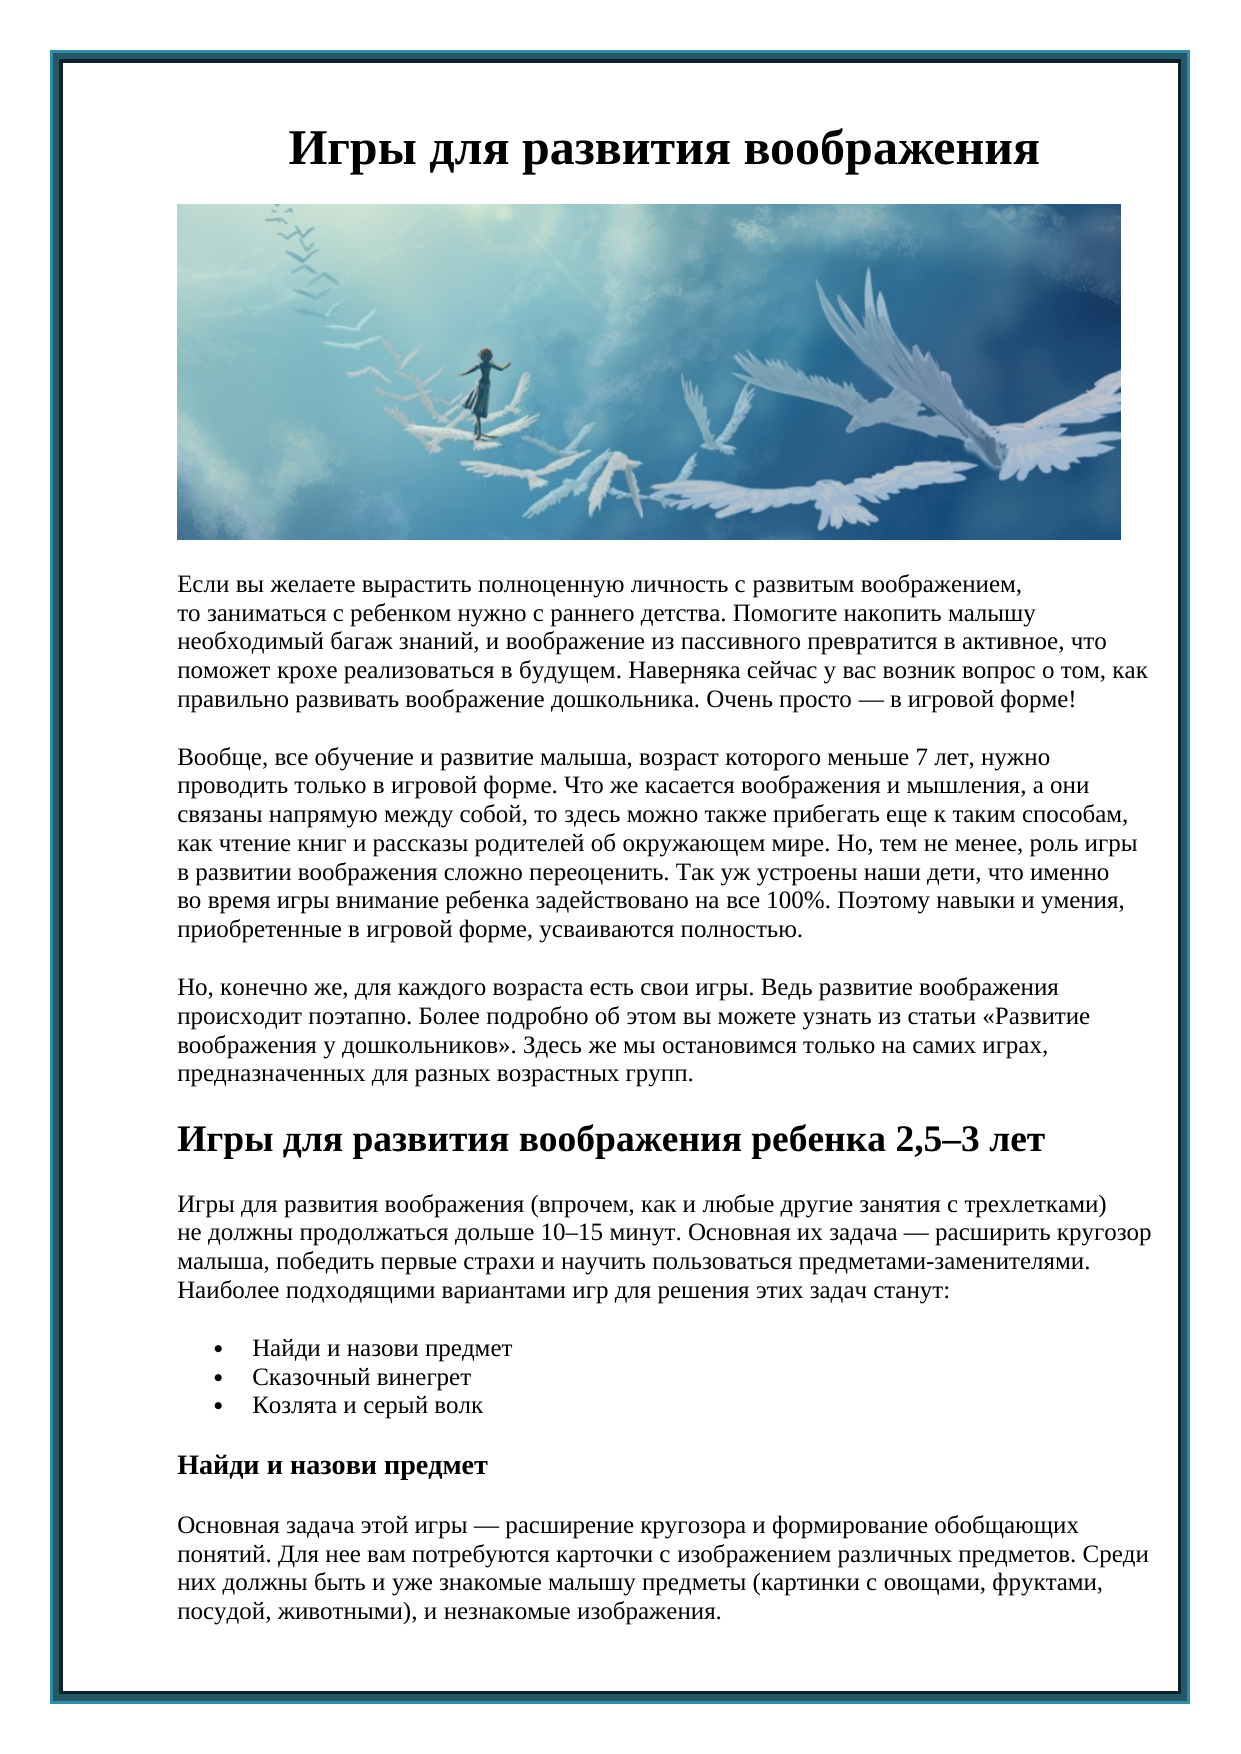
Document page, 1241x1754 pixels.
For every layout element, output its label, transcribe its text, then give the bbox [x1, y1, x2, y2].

list Козлята и серый волк [214, 1390, 1152, 1419]
list Найди и назови предмет [214, 1333, 1152, 1362]
picture [177, 204, 1121, 540]
text Вообще, все обучение и развитие малыша, возраст которого меньше 7 лет, нужно проводить только в игровой форме. Что же касается воображения и мышления, а они связаны напрямую между собой, то здесь можно также прибегать еще к таким способам, как чтение книг и рассказы родителей об окружающем мире. Но, тем не менее, роль игры в развитии воображения сложно переоценить. Так уж устроены наши дети, что именно во время игры внимание ребенка задействовано на все 100%. Поэтому навыки и умения, приобретенные в игровой форме, усваиваются полностью. [177, 742, 1152, 943]
text Основная задача этой игры — расширение кругозора и формирование обобщающих понятий. Для нее вам потребуются карточки с изображением различных предметов. Среди них должны быть и уже знакомые малышу предметы (картинки с овощами, фруктами, посудой, животными), и незнакомые изображения. [177, 1510, 1152, 1625]
text Игры для развития воображения (впрочем, как и любые другие занятия с трехлетками) не должны продолжаться дольше 10–15 минут. Основная их задача — расширить кругозор малыша, победить первые страхи и научить пользоваться предметами-заменителями. Наиболее подходящими вариантами игр для решения этих задач станут: [177, 1189, 1152, 1304]
list Сказочный винегрет [214, 1362, 1152, 1390]
text Если вы желаете вырастить полноценную личность с развитым воображением, то заниматься с ребенком нужно с раннего детства. Помогите накопить малышу необходимый багаж знаний, и воображение из пассивного превратится в активное, что поможет крохе реализоваться в будущем. Наверняка сейчас у вас возник вопрос о том, как правильно развивать воображение дошкольника. Очень просто — в игровой форме! [177, 569, 1152, 713]
text Найди и назови предмет [177, 1448, 1152, 1481]
text Игры для развития воображения ребенка 2,5–3 лет [177, 1116, 1152, 1159]
text Игры для развития воображения [177, 118, 1152, 176]
text Но, конечно же, для каждого возраста есть свои игры. Ведь развитие воображения происходит поэтапно. Более подробно об этом вы можете узнать из статьи «Развитие воображения у дошкольников». Здесь же мы остановимся только на самих играх, предназначенных для разных возрастных групп. [177, 972, 1152, 1087]
